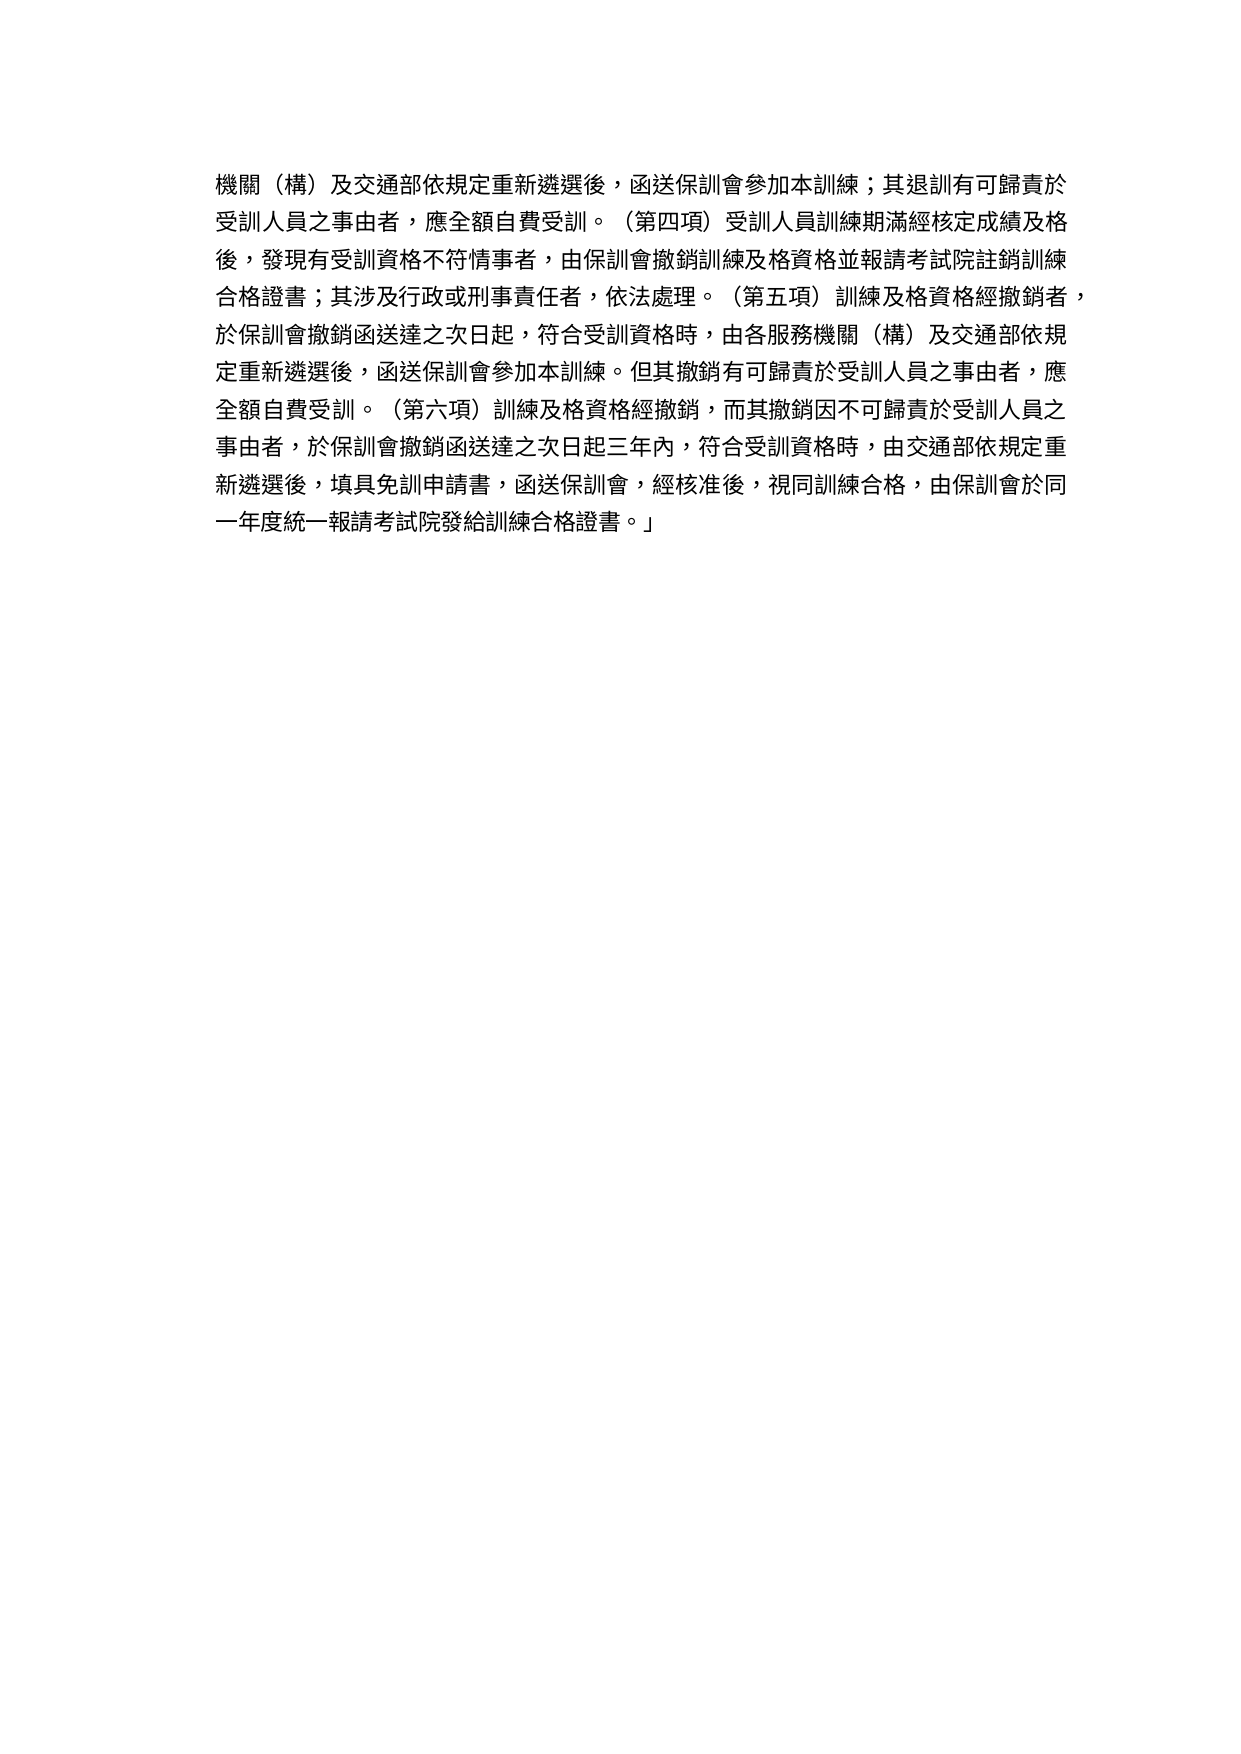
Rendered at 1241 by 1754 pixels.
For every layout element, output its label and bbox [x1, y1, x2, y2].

text [171, 164, 1069, 539]
